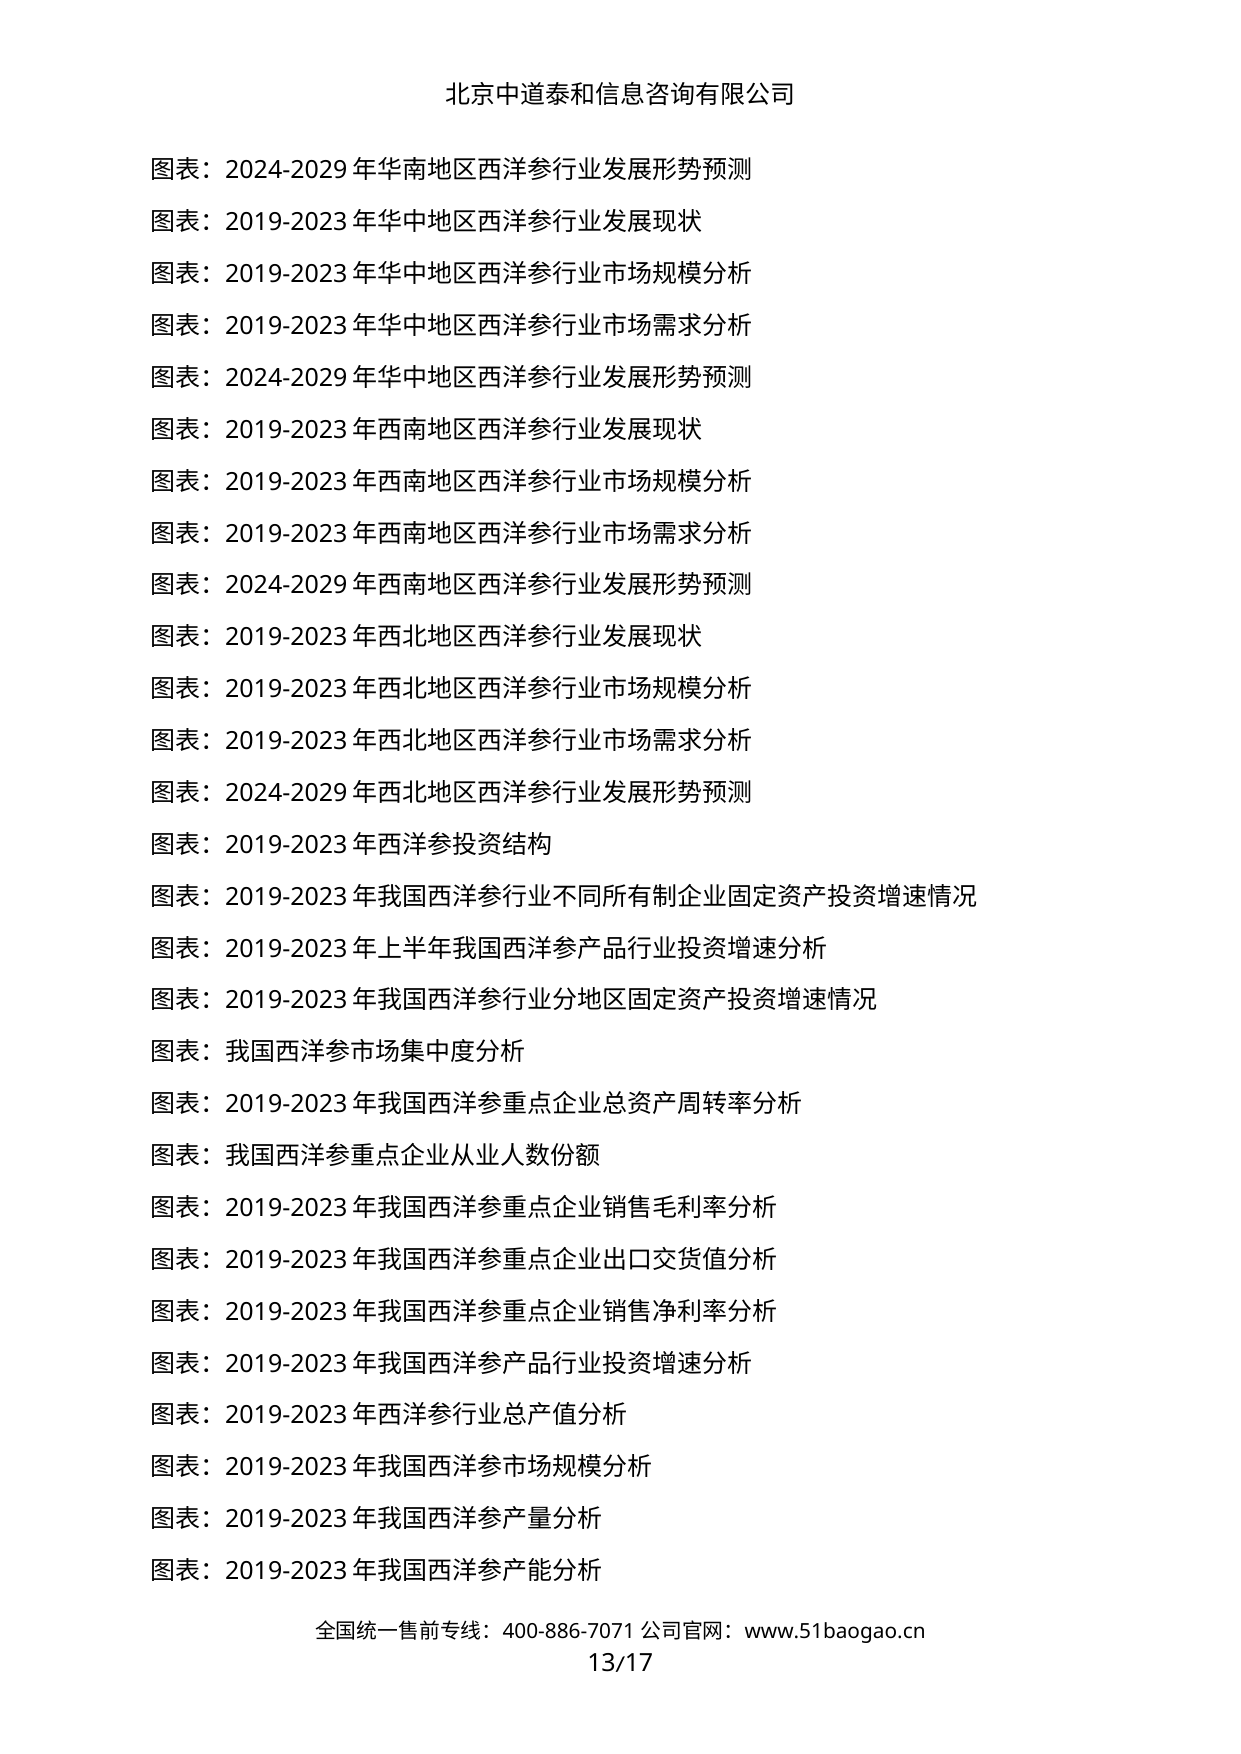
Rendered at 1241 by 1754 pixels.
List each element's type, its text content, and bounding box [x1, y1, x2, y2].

text 图表：2019-2023年西洋参投资结构 [150, 824, 1090, 861]
text 图表：2019-2023年西洋参行业总产值分析 [150, 1395, 1090, 1431]
text 图表：2019-2023年我国西洋参重点企业总资产周转率分析 [150, 1084, 1090, 1120]
text 图表：2019-2023年西北地区西洋参行业发展现状 [150, 617, 1090, 653]
text 图表：2024-2029年西南地区西洋参行业发展形势预测 [150, 565, 1090, 601]
text 图表：我国西洋参重点企业从业人数份额 [150, 1136, 1090, 1172]
text 图表：2024-2029年西北地区西洋参行业发展形势预测 [150, 772, 1090, 809]
text 图表：2019-2023年我国西洋参重点企业销售毛利率分析 [150, 1187, 1090, 1224]
text 图表：2024-2029年华中地区西洋参行业发展形势预测 [150, 357, 1090, 394]
text 图表：2019-2023年我国西洋参重点企业出口交货值分析 [150, 1239, 1090, 1276]
text 图表：2019-2023年我国西洋参行业分地区固定资产投资增速情况 [150, 980, 1090, 1016]
text 图表：2024-2029年华南地区西洋参行业发展形势预测 [150, 150, 1090, 186]
text 图表：2019-2023年我国西洋参行业不同所有制企业固定资产投资增速情况 [150, 876, 1090, 912]
text 图表：2019-2023年西北地区西洋参行业市场规模分析 [150, 669, 1090, 705]
text 图表：2019-2023年西南地区西洋参行业市场规模分析 [150, 461, 1090, 497]
text 图表：2019-2023年西南地区西洋参行业市场需求分析 [150, 513, 1090, 549]
text 图表：2019-2023年我国西洋参市场规模分析 [150, 1447, 1090, 1483]
text 图表：2019-2023年华中地区西洋参行业市场规模分析 [150, 254, 1090, 290]
text 图表：2019-2023年我国西洋参产量分析 [150, 1499, 1090, 1535]
text 图表：2019-2023年我国西洋参产品行业投资增速分析 [150, 1343, 1090, 1379]
text 图表：2019-2023年西北地区西洋参行业市场需求分析 [150, 721, 1090, 757]
text 图表：2019-2023年华中地区西洋参行业市场需求分析 [150, 306, 1090, 342]
text 图表：2019-2023年我国西洋参产能分析 [150, 1551, 1090, 1587]
text 图表：2019-2023年西南地区西洋参行业发展现状 [150, 409, 1090, 446]
text 图表：我国西洋参市场集中度分析 [150, 1032, 1090, 1068]
text 图表：2019-2023年我国西洋参重点企业销售净利率分析 [150, 1291, 1090, 1327]
text 图表：2019-2023年上半年我国西洋参产品行业投资增速分析 [150, 928, 1090, 964]
text 图表：2019-2023年华中地区西洋参行业发展现状 [150, 202, 1090, 238]
